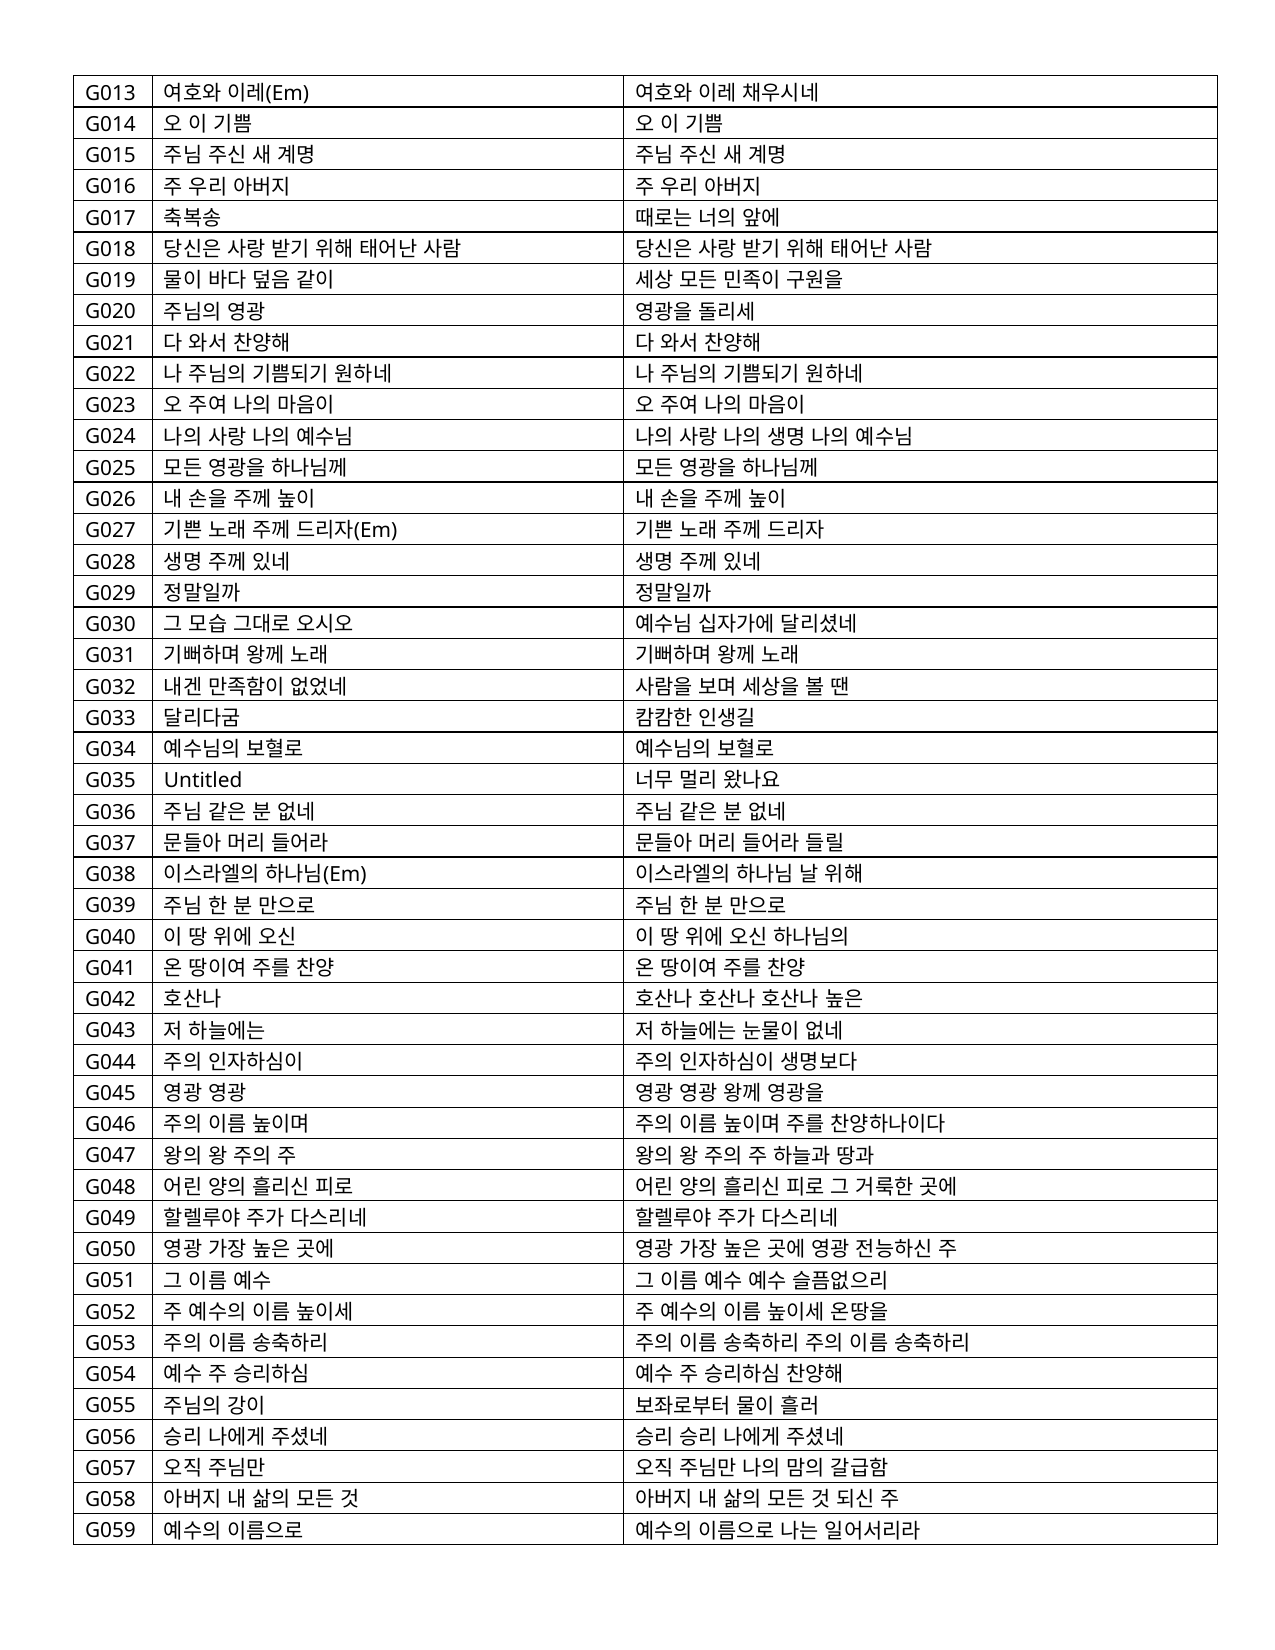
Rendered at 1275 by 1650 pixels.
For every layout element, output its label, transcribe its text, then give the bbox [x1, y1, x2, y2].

table_cell 당신은 사랑 받기 위해 태어난 사람 [624, 233, 1217, 263]
table_cell 예수님의 보혈로 [153, 733, 623, 763]
table_cell 내 손을 주께 높이 [624, 483, 1217, 513]
table_cell 왕의 왕 주의 주 하늘과 땅과 [624, 1139, 1217, 1169]
table_cell 보좌로부터 물이 흘러 [624, 1389, 1217, 1419]
table_cell 온 땅이여 주를 찬양 [624, 951, 1217, 982]
table_cell 주님 같은 분 없네 [153, 795, 623, 825]
table_cell 정말일까 [153, 576, 623, 606]
table_cell 주님 같은 분 없네 [624, 795, 1217, 825]
table_cell 정말일까 [624, 576, 1217, 606]
table_cell 오직 주님만 [153, 1451, 623, 1482]
table_cell 오 주여 나의 마음이 [153, 389, 623, 419]
table_cell G021 [74, 326, 152, 356]
table_cell 모든 영광을 하나님께 [624, 451, 1217, 481]
table_cell 영광 가장 높은 곳에 [153, 1233, 623, 1263]
table_cell G024 [74, 420, 152, 450]
table_cell 너무 멀리 왔나요 [624, 764, 1217, 794]
table_cell G035 [74, 764, 152, 794]
table_cell 저 하늘에는 눈물이 없네 [624, 1014, 1217, 1044]
table_cell 주 우리 아버지 [624, 170, 1217, 200]
table_cell G016 [74, 170, 152, 200]
table_cell 이스라엘의 하나님(Em) [153, 858, 623, 888]
table_cell 호산나 [153, 983, 623, 1013]
table_cell 나 주님의 기쁨되기 원하네 [153, 358, 623, 388]
table_cell 다 와서 찬양해 [153, 326, 623, 356]
table_cell 주님 주신 새 계명 [624, 139, 1217, 169]
table_cell 주 예수의 이름 높이세 [153, 1295, 623, 1325]
table_cell G052 [74, 1295, 152, 1325]
table_cell G051 [74, 1264, 152, 1294]
table_cell G041 [74, 951, 152, 982]
table_cell G028 [74, 545, 152, 575]
table_cell G014 [74, 108, 152, 138]
table_cell G036 [74, 795, 152, 825]
table_cell G031 [74, 639, 152, 669]
table_cell G047 [74, 1139, 152, 1169]
table_cell 주의 인자하심이 생명보다 [624, 1045, 1217, 1075]
table_cell G045 [74, 1076, 152, 1107]
table_cell 할렐루야 주가 다스리네 [153, 1201, 623, 1232]
table_cell G019 [74, 264, 152, 294]
table_cell G029 [74, 576, 152, 606]
table_cell 생명 주께 있네 [153, 545, 623, 575]
table_cell G033 [74, 701, 152, 731]
table_cell G030 [74, 608, 152, 638]
table_cell 당신은 사랑 받기 위해 태어난 사람 [153, 233, 623, 263]
table_cell G018 [74, 233, 152, 263]
table_cell 승리 나에게 주셨네 [153, 1420, 623, 1450]
table_cell G038 [74, 858, 152, 888]
table_cell G034 [74, 733, 152, 763]
table_cell 이 땅 위에 오신 [153, 920, 623, 950]
table_cell G025 [74, 451, 152, 481]
table_cell G049 [74, 1201, 152, 1232]
table_cell G043 [74, 1014, 152, 1044]
table_cell 때로는 너의 앞에 [624, 201, 1217, 231]
table_cell 생명 주께 있네 [624, 545, 1217, 575]
table_cell 저 하늘에는 [153, 1014, 623, 1044]
table_cell G020 [74, 295, 152, 325]
table_cell 예수의 이름으로 나는 일어서리라 [624, 1514, 1217, 1544]
table_cell 내 손을 주께 높이 [153, 483, 623, 513]
table_cell 주님의 영광 [153, 295, 623, 325]
table_cell G015 [74, 139, 152, 169]
table_cell 주의 이름 높이며 주를 찬양하나이다 [624, 1108, 1217, 1138]
table_cell 할렐루야 주가 다스리네 [624, 1201, 1217, 1232]
table_cell 예수님의 보혈로 [624, 733, 1217, 763]
table_cell 축복송 [153, 201, 623, 231]
table_cell 승리 승리 나에게 주셨네 [624, 1420, 1217, 1450]
table_cell 오직 주님만 나의 맘의 갈급함 [624, 1451, 1217, 1482]
table_cell 달리다굼 [153, 701, 623, 731]
table_cell 기뻐하며 왕께 노래 [153, 639, 623, 669]
table_cell G058 [74, 1483, 152, 1513]
table_cell 주 우리 아버지 [153, 170, 623, 200]
table_cell G054 [74, 1358, 152, 1388]
table_cell 여호와 이레(Em) [153, 76, 623, 106]
table_cell 물이 바다 덮음 같이 [153, 264, 623, 294]
table_cell G017 [74, 201, 152, 231]
table_cell 주 예수의 이름 높이세 온땅을 [624, 1295, 1217, 1325]
table_cell 이 땅 위에 오신 하나님의 [624, 920, 1217, 950]
table_cell G059 [74, 1514, 152, 1544]
table_cell 오 이 기쁨 [153, 108, 623, 138]
table_cell 기쁜 노래 주께 드리자(Em) [153, 514, 623, 544]
table_cell G048 [74, 1170, 152, 1200]
table_cell 그 이름 예수 예수 슬픔없으리 [624, 1264, 1217, 1294]
table_cell 내겐 만족함이 없었네 [153, 670, 623, 700]
table_cell 문들아 머리 들어라 들릴 [624, 826, 1217, 856]
table_cell 주님 한 분 만으로 [153, 889, 623, 919]
table_cell 영광 가장 높은 곳에 영광 전능하신 주 [624, 1233, 1217, 1263]
table_cell 아버지 내 삶의 모든 것 [153, 1483, 623, 1513]
table_cell 다 와서 찬양해 [624, 326, 1217, 356]
table_cell 예수님 십자가에 달리셨네 [624, 608, 1217, 638]
table_cell G044 [74, 1045, 152, 1075]
table_cell 호산나 호산나 호산나 높은 [624, 983, 1217, 1013]
table_cell 어린 양의 흘리신 피로 그 거룩한 곳에 [624, 1170, 1217, 1200]
table_cell 나 주님의 기쁨되기 원하네 [624, 358, 1217, 388]
table_cell G053 [74, 1326, 152, 1357]
table_cell 사람을 보며 세상을 볼 땐 [624, 670, 1217, 700]
table_cell 여호와 이레 채우시네 [624, 76, 1217, 106]
table_cell 기쁜 노래 주께 드리자 [624, 514, 1217, 544]
table_cell 기뻐하며 왕께 노래 [624, 639, 1217, 669]
table_cell G013 [74, 76, 152, 106]
table_cell 캄캄한 인생길 [624, 701, 1217, 731]
table_cell 문들아 머리 들어라 [153, 826, 623, 856]
table_cell 온 땅이여 주를 찬양 [153, 951, 623, 982]
table_cell 예수의 이름으로 [153, 1514, 623, 1544]
table_cell 오 주여 나의 마음이 [624, 389, 1217, 419]
table_cell 나의 사랑 나의 예수님 [153, 420, 623, 450]
table_cell G039 [74, 889, 152, 919]
table_cell 주님의 강이 [153, 1389, 623, 1419]
table_cell 영광 영광 [153, 1076, 623, 1107]
table_cell 오 이 기쁨 [624, 108, 1217, 138]
table_cell 아버지 내 삶의 모든 것 되신 주 [624, 1483, 1217, 1513]
table_cell 주의 이름 송축하리 [153, 1326, 623, 1357]
table_cell Untitled [153, 764, 623, 794]
table_cell G026 [74, 483, 152, 513]
table_cell 그 이름 예수 [153, 1264, 623, 1294]
table_cell 왕의 왕 주의 주 [153, 1139, 623, 1169]
table_cell 주님 한 분 만으로 [624, 889, 1217, 919]
table_cell G042 [74, 983, 152, 1013]
table_cell 예수 주 승리하심 [153, 1358, 623, 1388]
table_cell 주님 주신 새 계명 [153, 139, 623, 169]
table_cell 이스라엘의 하나님 날 위해 [624, 858, 1217, 888]
table_cell G022 [74, 358, 152, 388]
table_cell 모든 영광을 하나님께 [153, 451, 623, 481]
table_cell G040 [74, 920, 152, 950]
table_cell G055 [74, 1389, 152, 1419]
table_cell 그 모습 그대로 오시오 [153, 608, 623, 638]
table_cell 영광 영광 왕께 영광을 [624, 1076, 1217, 1107]
table_cell G032 [74, 670, 152, 700]
table_cell G057 [74, 1451, 152, 1482]
table_cell 주의 이름 송축하리 주의 이름 송축하리 [624, 1326, 1217, 1357]
table_cell G046 [74, 1108, 152, 1138]
table_cell 세상 모든 민족이 구원을 [624, 264, 1217, 294]
table_cell 주의 이름 높이며 [153, 1108, 623, 1138]
table_cell G056 [74, 1420, 152, 1450]
table_cell 어린 양의 흘리신 피로 [153, 1170, 623, 1200]
table_cell G050 [74, 1233, 152, 1263]
table_cell G037 [74, 826, 152, 856]
table_cell 예수 주 승리하심 찬양해 [624, 1358, 1217, 1388]
table_cell 나의 사랑 나의 생명 나의 예수님 [624, 420, 1217, 450]
table_cell 영광을 돌리세 [624, 295, 1217, 325]
table_cell 주의 인자하심이 [153, 1045, 623, 1075]
table_cell G027 [74, 514, 152, 544]
table_cell G023 [74, 389, 152, 419]
